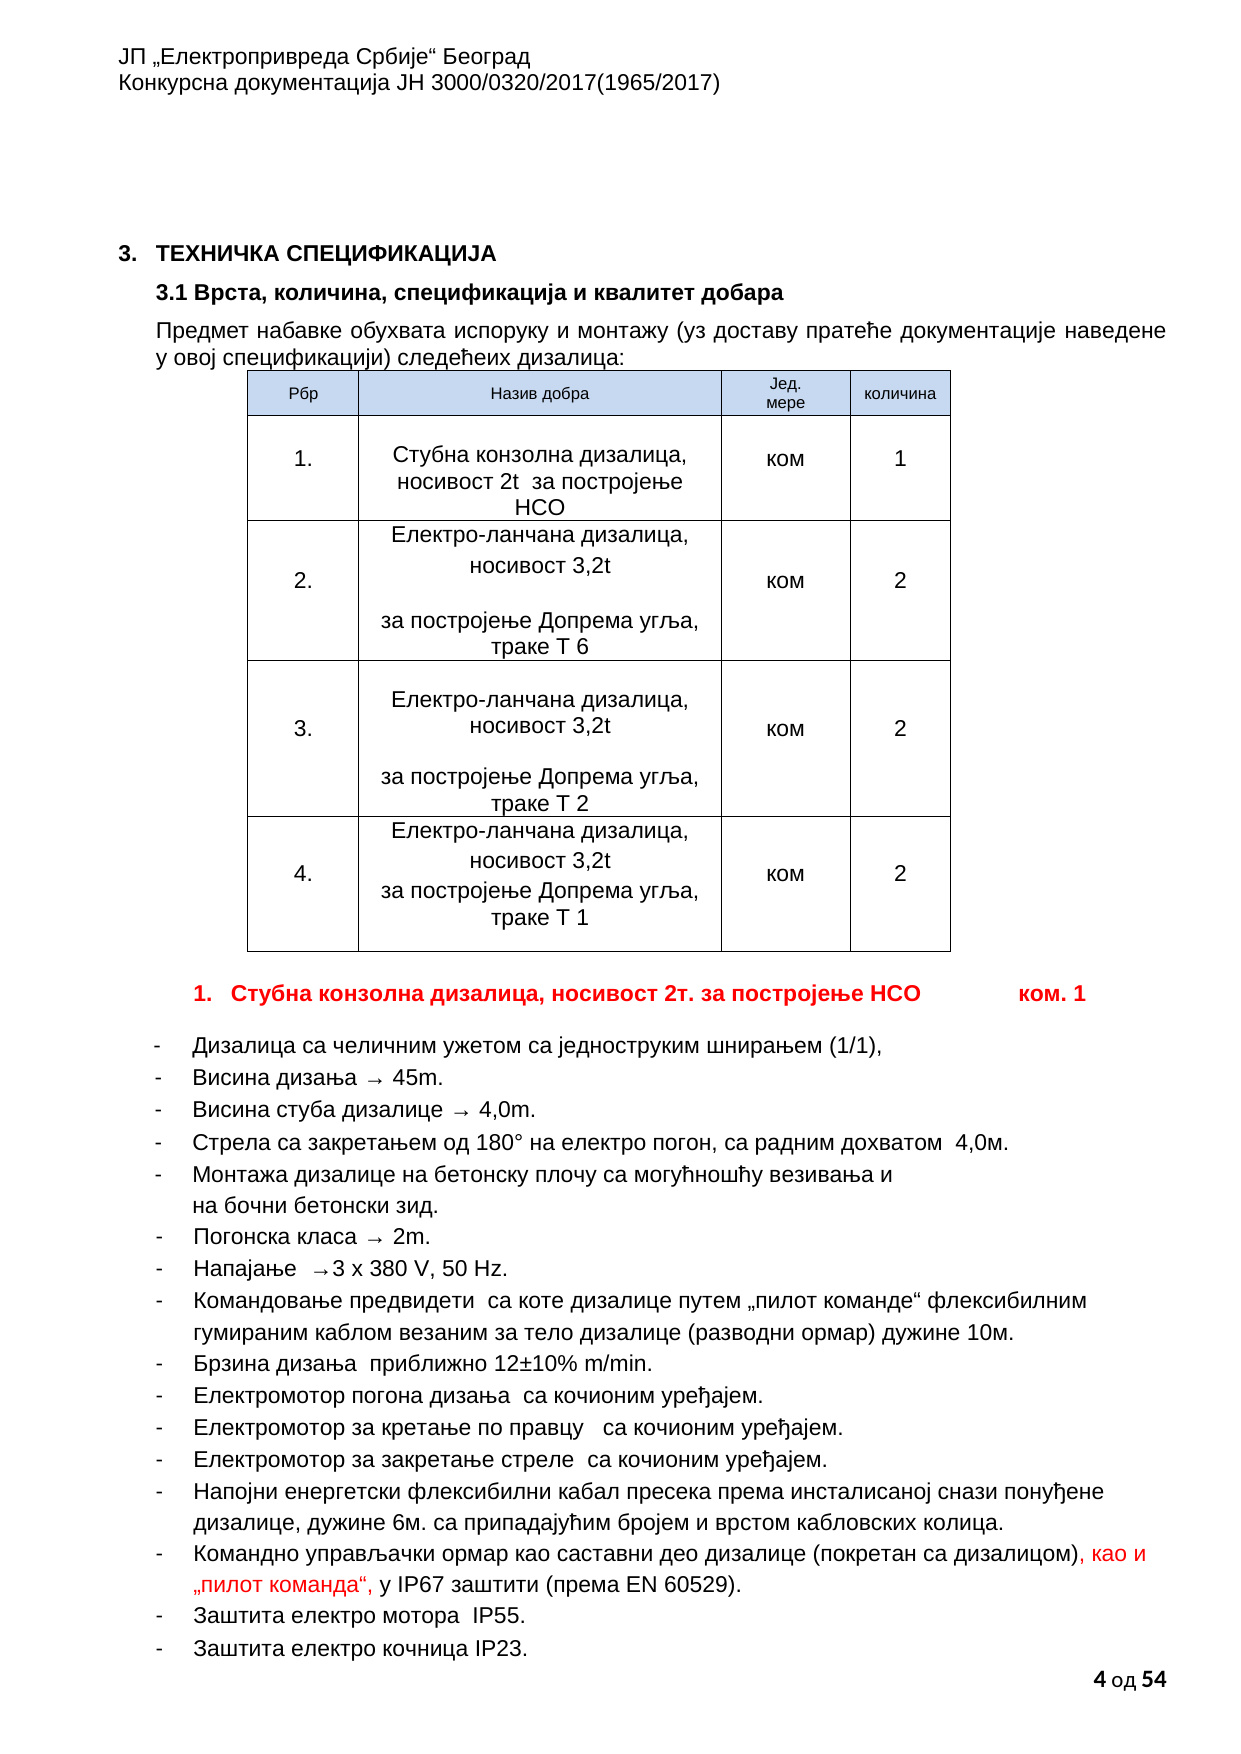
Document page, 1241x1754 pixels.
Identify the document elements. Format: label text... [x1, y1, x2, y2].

table_cell Електро-ланчанa дизалицa, носивост 3,2t за постројење Допрема угља, траке Т 1 [359, 817, 721, 951]
list Висина стуба дизалице → 4,0m. [154, 1095, 1166, 1123]
table_header Рбр [248, 371, 358, 415]
table_cell 3. [248, 661, 358, 816]
list Монтажа дизалице на бетонску плочу са могућношћу везивања и [154, 1160, 1166, 1188]
table_header Јед. мере [722, 371, 850, 415]
table_cell ком [722, 416, 850, 520]
text на бочни бетонски зид. [148, 1192, 1166, 1218]
list Електромотор за закретање стреле са кочионим уређајем. [156, 1445, 1166, 1473]
table_header Назив добра [359, 371, 721, 415]
text 3.1 Врста, количина, спецификација и квалитет добара [156, 279, 1166, 305]
table_cell ком [722, 521, 850, 659]
list Заштита електро мотора IP55. [156, 1602, 1166, 1629]
list Електромотор погона дизања са кочионим уређајем. [156, 1381, 1166, 1409]
table_cell 2 [851, 817, 950, 951]
table_cell 2 [851, 521, 950, 659]
list Командовање предвидети са коте дизалице путем „пилот команде“ флексибилним гумираним каблом везаним за тело дизалице (разводни ормар) дужине 10м. [156, 1287, 1166, 1345]
table_cell 2. [248, 521, 358, 659]
list Висина дизања → 45m. [154, 1063, 1166, 1091]
list Командно управљачки ормар као саставни део дизалице (покретан са дизалицом), као и „пилот команда“, у IP67 заштити (према EN 60529). [156, 1539, 1166, 1598]
table_cell 2 [851, 661, 950, 816]
table_cell Електро-ланчанa дизалицa, носивост 3,2t за постројење Допрема угља, траке Т 6 [359, 521, 721, 659]
table_cell 1. [248, 416, 358, 520]
table_cell Стубна конзолна дизалица, носивост 2t за постројење НСО [359, 416, 721, 520]
list Погонска класа → 2m. [156, 1222, 1166, 1250]
list Стубна конзолна дизалица, носивост 2т. за постројење НСО ком. 1 [193, 980, 1166, 1006]
table_cell Електро-ланчанa дизалицa, носивост 3,2t за постројење Допрема угља, траке Т 2 [359, 661, 721, 816]
list Стрела са закретањем од 180° на електро погон, са радним дохватом 4,0м. [154, 1128, 1166, 1156]
table_cell 1 [851, 416, 950, 520]
list Електромотор за кретање по правцу са кочионим уређајем. [156, 1413, 1166, 1441]
list Напојни енергетски флексибилни кабал пресека према инсталисаној снази понуђене дизалице, дужине 6м. са припадајућим бројем и врстом кабловских колица. [156, 1477, 1166, 1536]
table_cell ком [722, 817, 850, 951]
text Предмет набавке обухвата испоруку и монтажу (уз доставу пратеће документације наведене у овој спецификацији) следећеих дизалица: [156, 317, 1166, 370]
list Напајање →3 x 380 V, 50 Hz. [156, 1254, 1166, 1282]
list Заштита електро кочница IP23. [156, 1634, 1166, 1662]
table_header количина [851, 371, 950, 415]
table_cell 4. [248, 817, 358, 951]
list Дизалица са челичним ужетом са једноструким шнирањем (1/1), [153, 1031, 1166, 1059]
table_cell ком [722, 661, 850, 816]
list ТЕХНИЧКА СПЕЦИФИКАЦИЈА [118, 240, 1166, 266]
list Брзина дизања приближно 12±10% m/min. [156, 1349, 1166, 1377]
